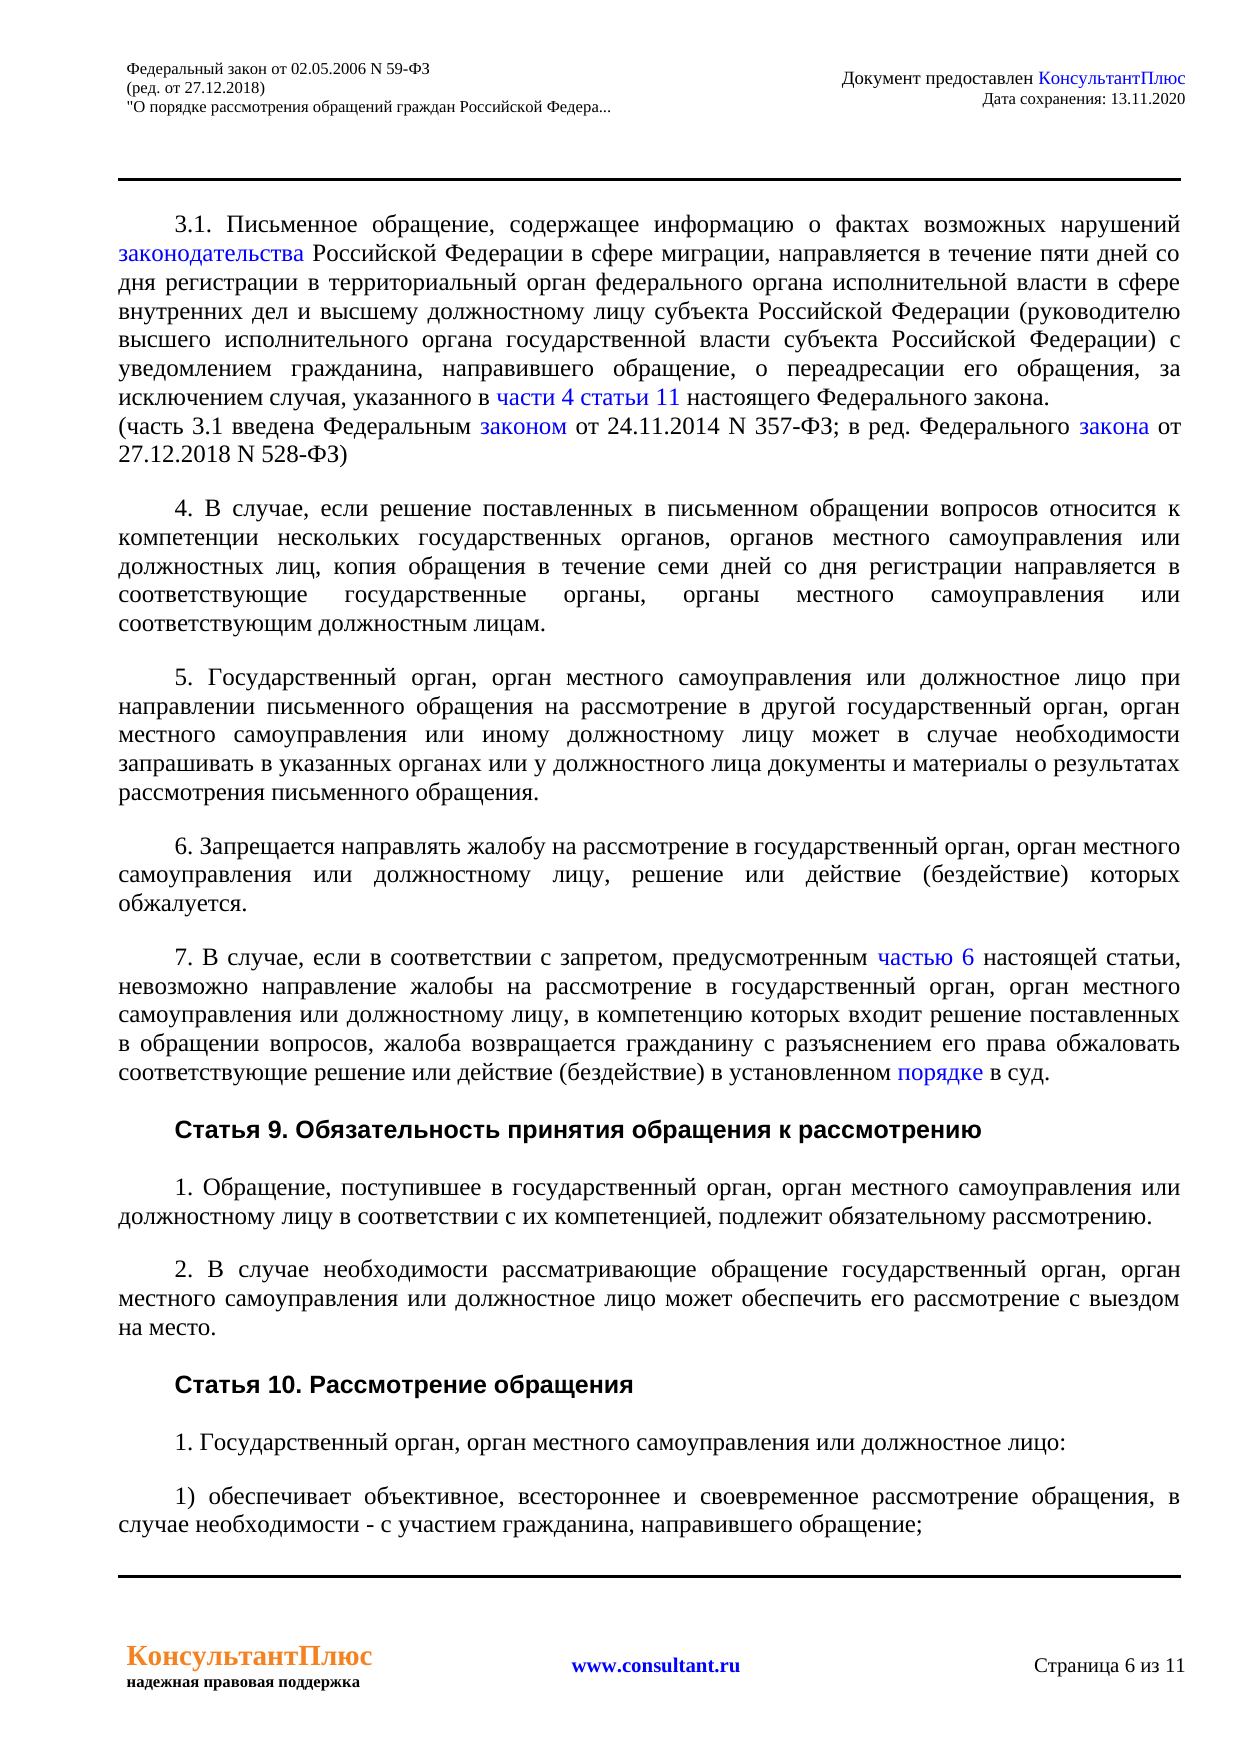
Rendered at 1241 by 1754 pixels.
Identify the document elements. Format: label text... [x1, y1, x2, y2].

text 7. В случае, если в соответствии с запретом, предусмотренным частью 6 настоящей статьи, невозможно направление жалобы на рассмотрение в государственный орган, орган местного самоуправления или должностному лицу, в компетенцию которых входит решение поставленных в обращении вопросов, жалоба возвращается гражданину с разъяснением его права обжаловать соответствующие решение или действие (бездействие) в установленном порядке в суд. [118, 942, 1181, 1086]
title Статья 10. Рассмотрение обращения [118, 1369, 1181, 1398]
text (часть 3.1 введена Федеральным законом от 24.11.2014 N 357-ФЗ; в ред. Федерального закона от 27.12.2018 N 528-ФЗ) [118, 411, 1181, 468]
text 1. Государственный орган, орган местного самоуправления или должностное лицо: [118, 1427, 1181, 1456]
text 2. В случае необходимости рассматривающие обращение государственный орган, орган местного самоуправления или должностное лицо может обеспечить его рассмотрение с выездом на место. [118, 1254, 1181, 1341]
text 1) обеспечивает объективное, всестороннее и своевременное рассмотрение обращения, в случае необходимости - с участием гражданина, направившего обращение; [118, 1481, 1181, 1538]
text 6. Запрещается направлять жалобу на рассмотрение в государственный орган, орган местного самоуправления или должностному лицу, решение или действие (бездействие) которых обжалуется. [118, 831, 1181, 917]
text 4. В случае, если решение поставленных в письменном обращении вопросов относится к компетенции нескольких государственных органов, органов местного самоуправления или должностных лиц, копия обращения в течение семи дней со дня регистрации направляется в соответствующие государственные органы, органы местного самоуправления или соответствующим должностным лицам. [118, 493, 1181, 637]
text 5. Государственный орган, орган местного самоуправления или должностное лицо при направлении письменного обращения на рассмотрение в другой государственный орган, орган местного самоуправления или иному должностному лицу может в случае необходимости запрашивать в указанных органах или у должностного лица документы и материалы о результатах рассмотрения письменного обращения. [118, 662, 1181, 806]
title Статья 9. Обязательность принятия обращения к рассмотрению [118, 1114, 1181, 1143]
text 1. Обращение, поступившее в государственный орган, орган местного самоуправления или должностному лицу в соответствии с их компетенцией, подлежит обязательному рассмотрению. [118, 1172, 1181, 1229]
text 3.1. Письменное обращение, содержащее информацию о фактах возможных нарушений законодательства Российской Федерации в сфере миграции, направляется в течение пяти дней со дня регистрации в территориальный орган федерального органа исполнительной власти в сфере внутренних дел и высшему должностному лицу субъекта Российской Федерации (руководителю высшего исполнительного органа государственной власти субъекта Российской Федерации) с уведомлением гражданина, направившего обращение, о переадресации его обращения, за исключением случая, указанного в части 4 статьи 11 настоящего Федерального закона. [118, 209, 1181, 411]
